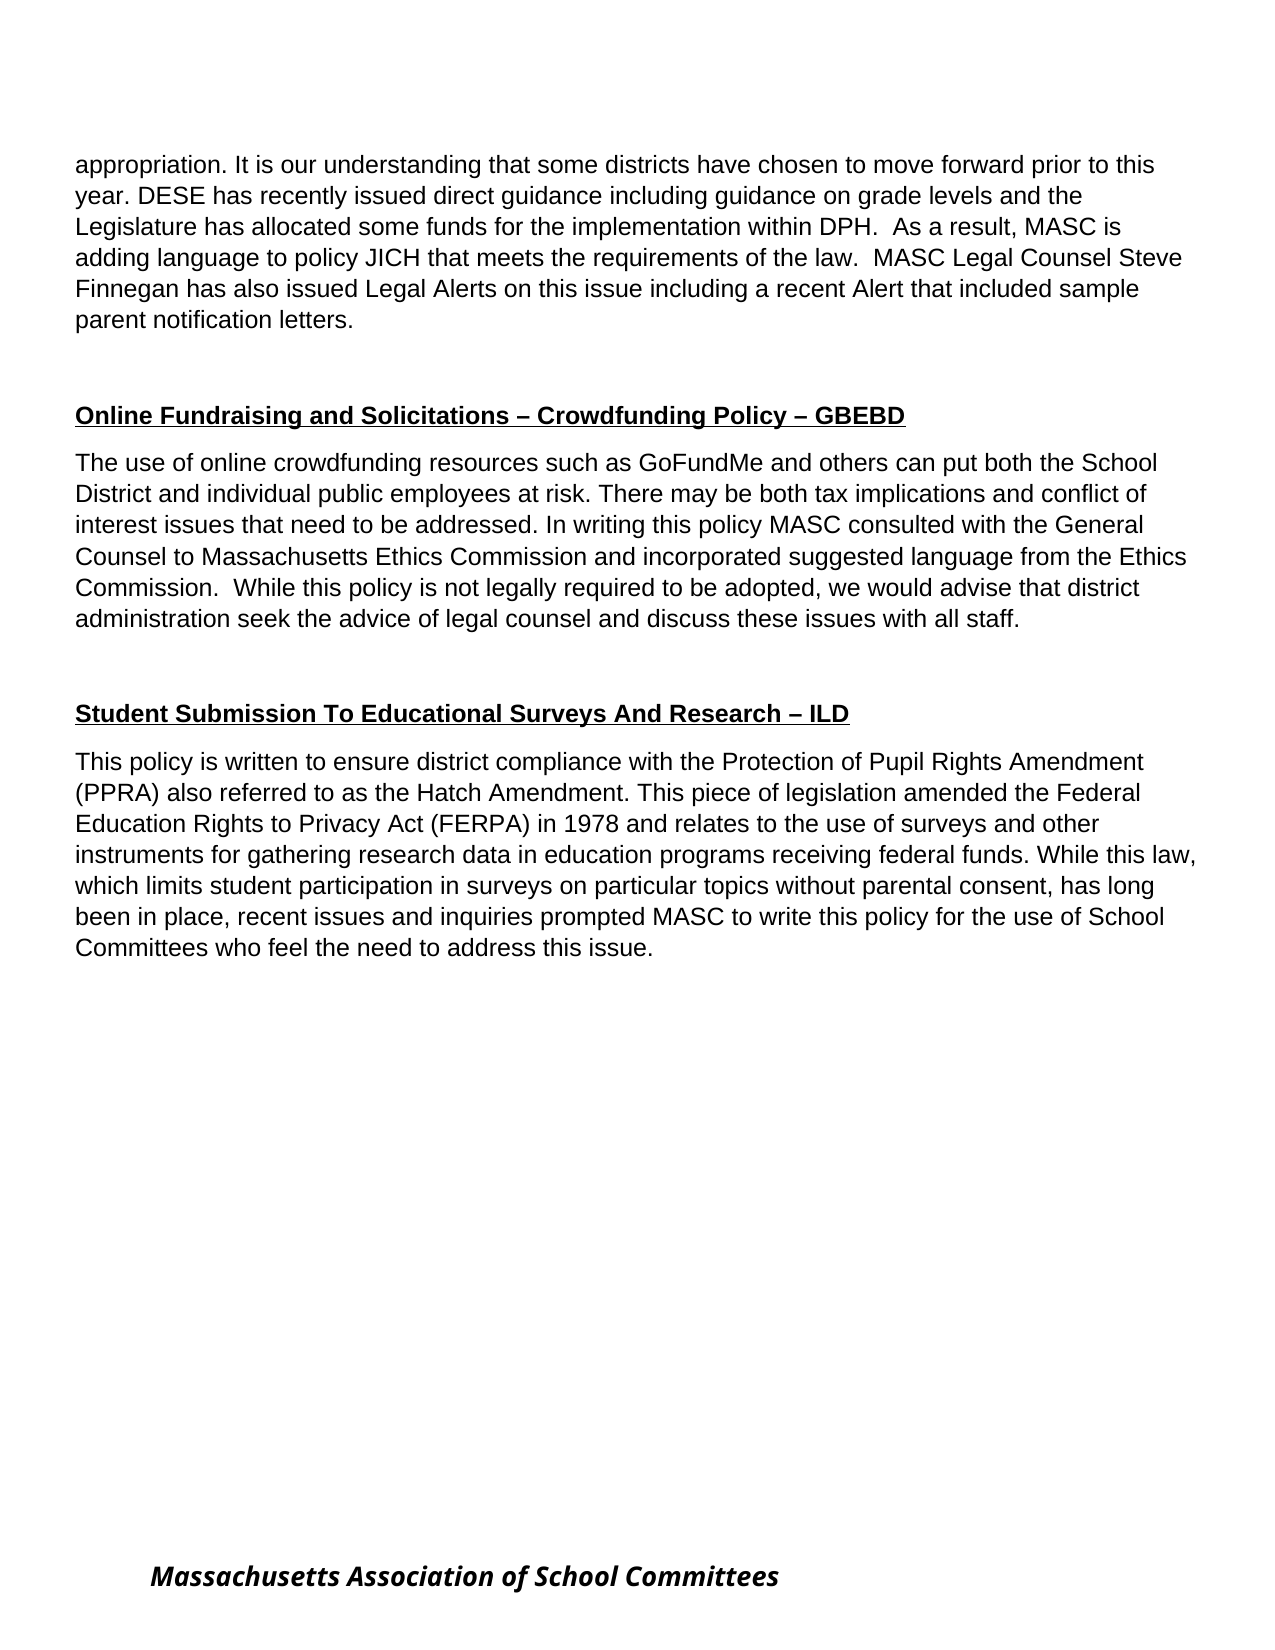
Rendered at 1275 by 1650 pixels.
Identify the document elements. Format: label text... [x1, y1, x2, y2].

text This policy is written to ensure district compliance with the Protection of Pupil Rights Amendment (PPRA) also referred to as the Hatch Amendment. This piece of legislation amended the Federal Education Rights to Privacy Act (FERPA) in 1978 and relates to the use of surveys and other instruments for gathering research data in education programs receiving federal funds. While this law, which limits student participation in surveys on particular topics without parental consent, has long been in place, recent issues and inquiries prompted MASC to write this policy for the use of School Committees who feel the need to address this issue. [75, 747, 1200, 962]
text Student Submission To Educational Surveys And Research – ILD [75, 699, 1200, 728]
text The use of online crowdfunding resources such as GoFundMe and others can put both the School District and individual public employees at risk. There may be both tax implications and conflict of interest issues that need to be addressed. In writing this policy MASC consulted with the General Counsel to Massachusetts Ethics Commission and incorporated suggested language from the Ethics Commission. While this policy is not legally required to be adopted, we would advise that district administration seek the advice of legal counsel and discuss these issues with all staff. [75, 448, 1200, 632]
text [75, 150, 1200, 334]
text Online Fundraising and Solicitations – Crowdfunding Policy – GBEBD [75, 401, 1200, 429]
